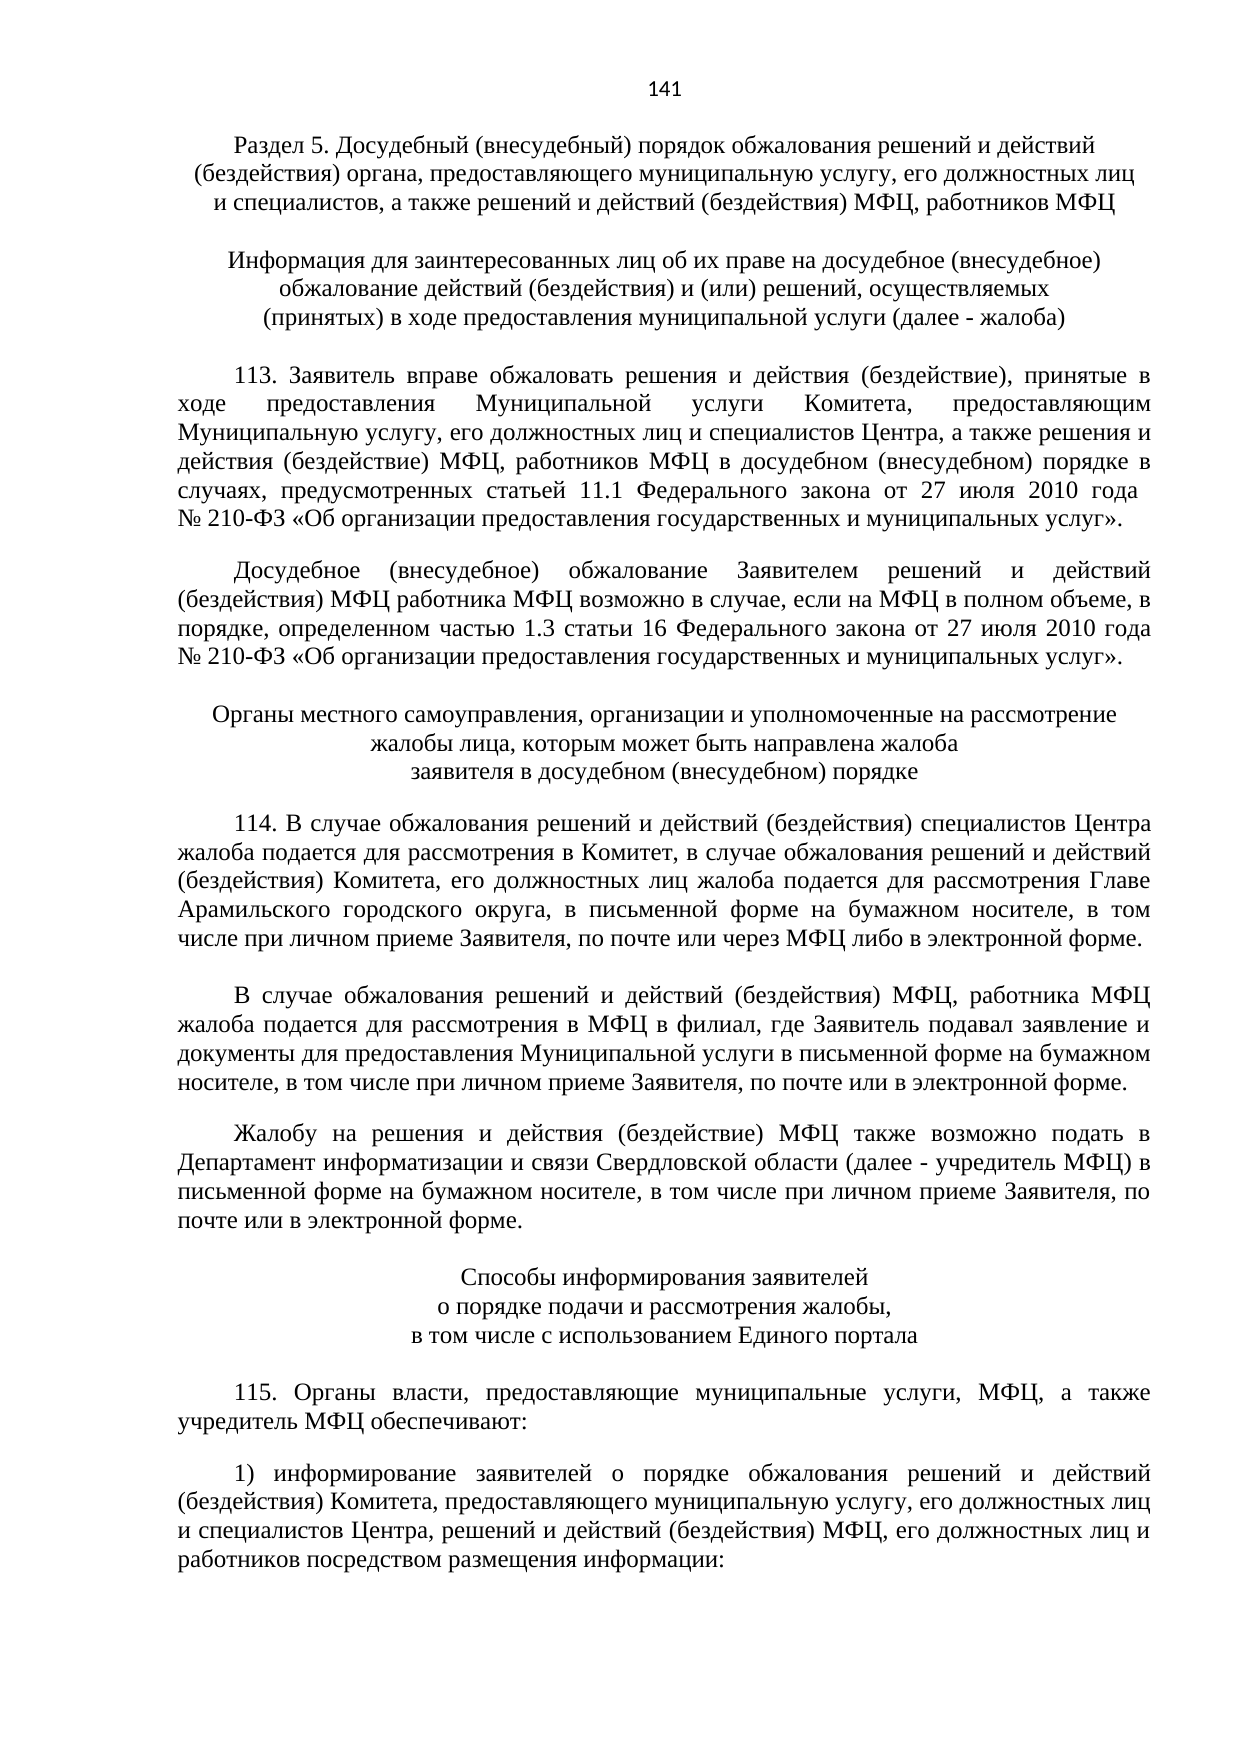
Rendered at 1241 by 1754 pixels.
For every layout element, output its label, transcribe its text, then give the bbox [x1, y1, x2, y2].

text Досудебное (внесудебное) обжалование Заявителем решений и действий (бездействия) МФЦ работника МФЦ возможно в случае, если на МФЦ в полном объеме, в порядке, определенном частью 1.3 статьи 16 Федерального закона от 27 июля 2010 года № 210-ФЗ «Об организации предоставления государственных и муниципальных услуг». [177, 555, 1152, 670]
title Информация для заинтересованных лиц об их праве на досудебное (внесудебное) обжалование действий (бездействия) и (или) решений, осуществляемых [177, 245, 1152, 302]
text 114. В случае обжалования решений и действий (бездействия) специалистов Центра жалоба подается для рассмотрения в Комитет, в случае обжалования решений и действий (бездействия) Комитета, его должностных лиц жалоба подается для рассмотрения Главе Арамильского городского округа, в письменной форме на бумажном носителе, в том числе при личном приеме Заявителя, по почте или через МФЦ либо в электронной форме. [177, 808, 1152, 952]
text 115. Органы власти, предоставляющие муниципальные услуги, МФЦ, а также учредитель МФЦ обеспечивают: [177, 1377, 1152, 1435]
title заявителя в досудебном (внесудебном) порядке [177, 756, 1152, 785]
title (принятых) в ходе предоставления муниципальной услуги (далее - жалоба) [177, 302, 1152, 331]
title о порядке подачи и рассмотрения жалобы, [177, 1291, 1152, 1320]
title Органы местного самоуправления, организации и уполномоченные на рассмотрение жалобы лица, которым может быть направлена жалоба [177, 699, 1152, 756]
title и специалистов, а также решений и действий (бездействия) МФЦ, работников МФЦ [177, 187, 1152, 216]
title Способы информирования заявителей [177, 1262, 1152, 1291]
text В случае обжалования решений и действий (бездействия) МФЦ, работника МФЦ жалоба подается для рассмотрения в МФЦ в филиал, где Заявитель подавал заявление и документы для предоставления Муниципальной услуги в письменной форме на бумажном носителе, в том числе при личном приеме Заявителя, по почте или в электронной форме. [177, 981, 1152, 1096]
text 113. Заявитель вправе обжаловать решения и действия (бездействие), принятые в ходе предоставления Муниципальной услуги Комитета, предоставляющим Муниципальную услугу, его должностных лиц и специалистов Центра, а также решения и действия (бездействие) МФЦ, работников МФЦ в досудебном (внесудебном) порядке в случаях, предусмотренных статьей 11.1 Федерального закона от 27 июля 2010 года № 210-ФЗ «Об организации предоставления государственных и муниципальных услуг». [177, 360, 1152, 532]
text 1) информирование заявителей о порядке обжалования решений и действий (бездействия) Комитета, предоставляющего муниципальную услугу, его должностных лиц и специалистов Центра, решений и действий (бездействия) МФЦ, его должностных лиц и работников посредством размещения информации: [177, 1458, 1152, 1573]
text Жалобу на решения и действия (бездействие) МФЦ также возможно подать в Департамент информатизации и связи Свердловской области (далее - учредитель МФЦ) в письменной форме на бумажном носителе, в том числе при личном приеме Заявителя, по почте или в электронной форме. [177, 1118, 1152, 1233]
title Раздел 5. Досудебный (внесудебный) порядок обжалования решений и действий (бездействия) органа, предоставляющего муниципальную услугу, его должностных лиц [177, 130, 1152, 187]
title в том числе с использованием Единого портала [177, 1320, 1152, 1348]
